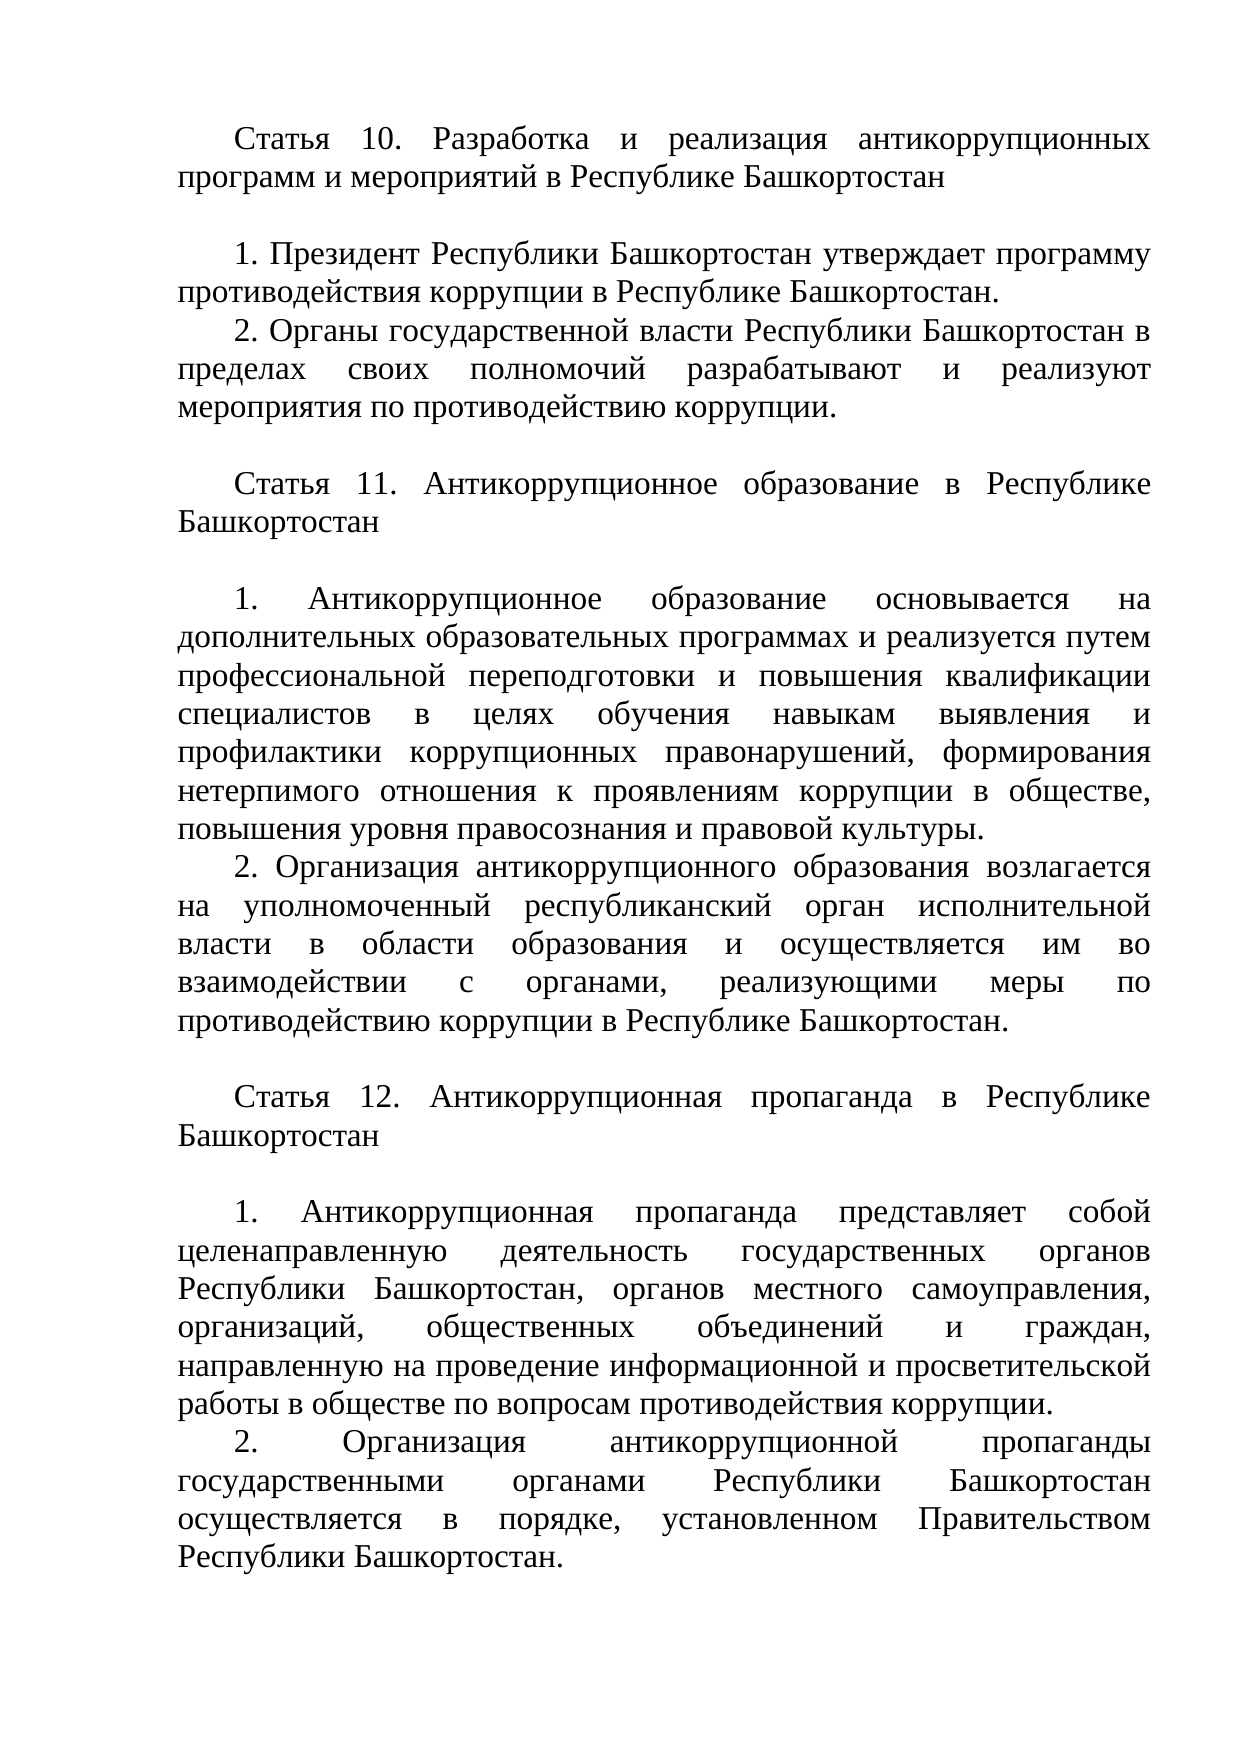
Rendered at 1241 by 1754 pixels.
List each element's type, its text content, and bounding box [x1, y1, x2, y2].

text Статья 12. Антикоррупционная пропаганда в Республике Башкортостан [177, 1076, 1152, 1153]
text 1. Антикоррупционное образование основывается на дополнительных образовательных программах и реализуется путем профессиональной переподготовки и повышения квалификации специалистов в целях обучения навыкам выявления и профилактики коррупционных правонарушений, формирования нетерпимого отношения к проявлениям коррупции в обществе, повышения уровня правосознания и правовой культуры. [177, 578, 1152, 846]
text 2. Организация антикоррупционного образования возлагается на уполномоченный республиканский орган исполнительной власти в области образования и осуществляется им во взаимодействии с органами, реализующими меры по противодействию коррупции в Республике Башкортостан. [177, 846, 1152, 1038]
text Статья 10. Разработка и реализация антикоррупционных программ и мероприятий в Республике Башкортостан [177, 118, 1152, 195]
text 1. Президент Республики Башкортостан утверждает программу противодействия коррупции в Республике Башкортостан. [177, 233, 1152, 310]
text Статья 11. Антикоррупционное образование в Республике Башкортостан [177, 463, 1152, 540]
text 1. Антикоррупционная пропаганда представляет собой целенаправленную деятельность государственных органов Республики Башкортостан, органов местного самоуправления, организаций, общественных объединений и граждан, направленную на проведение информационной и просветительской работы в обществе по вопросам противодействия коррупции. [177, 1191, 1152, 1421]
text 2. Органы государственной власти Республики Башкортостан в пределах своих полномочий разрабатывают и реализуют мероприятия по противодействию коррупции. [177, 310, 1152, 425]
text 2. Организация антикоррупционной пропаганды государственными органами Республики Башкортостан осуществляется в порядке, установленном Правительством Республики Башкортостан. [177, 1421, 1152, 1575]
